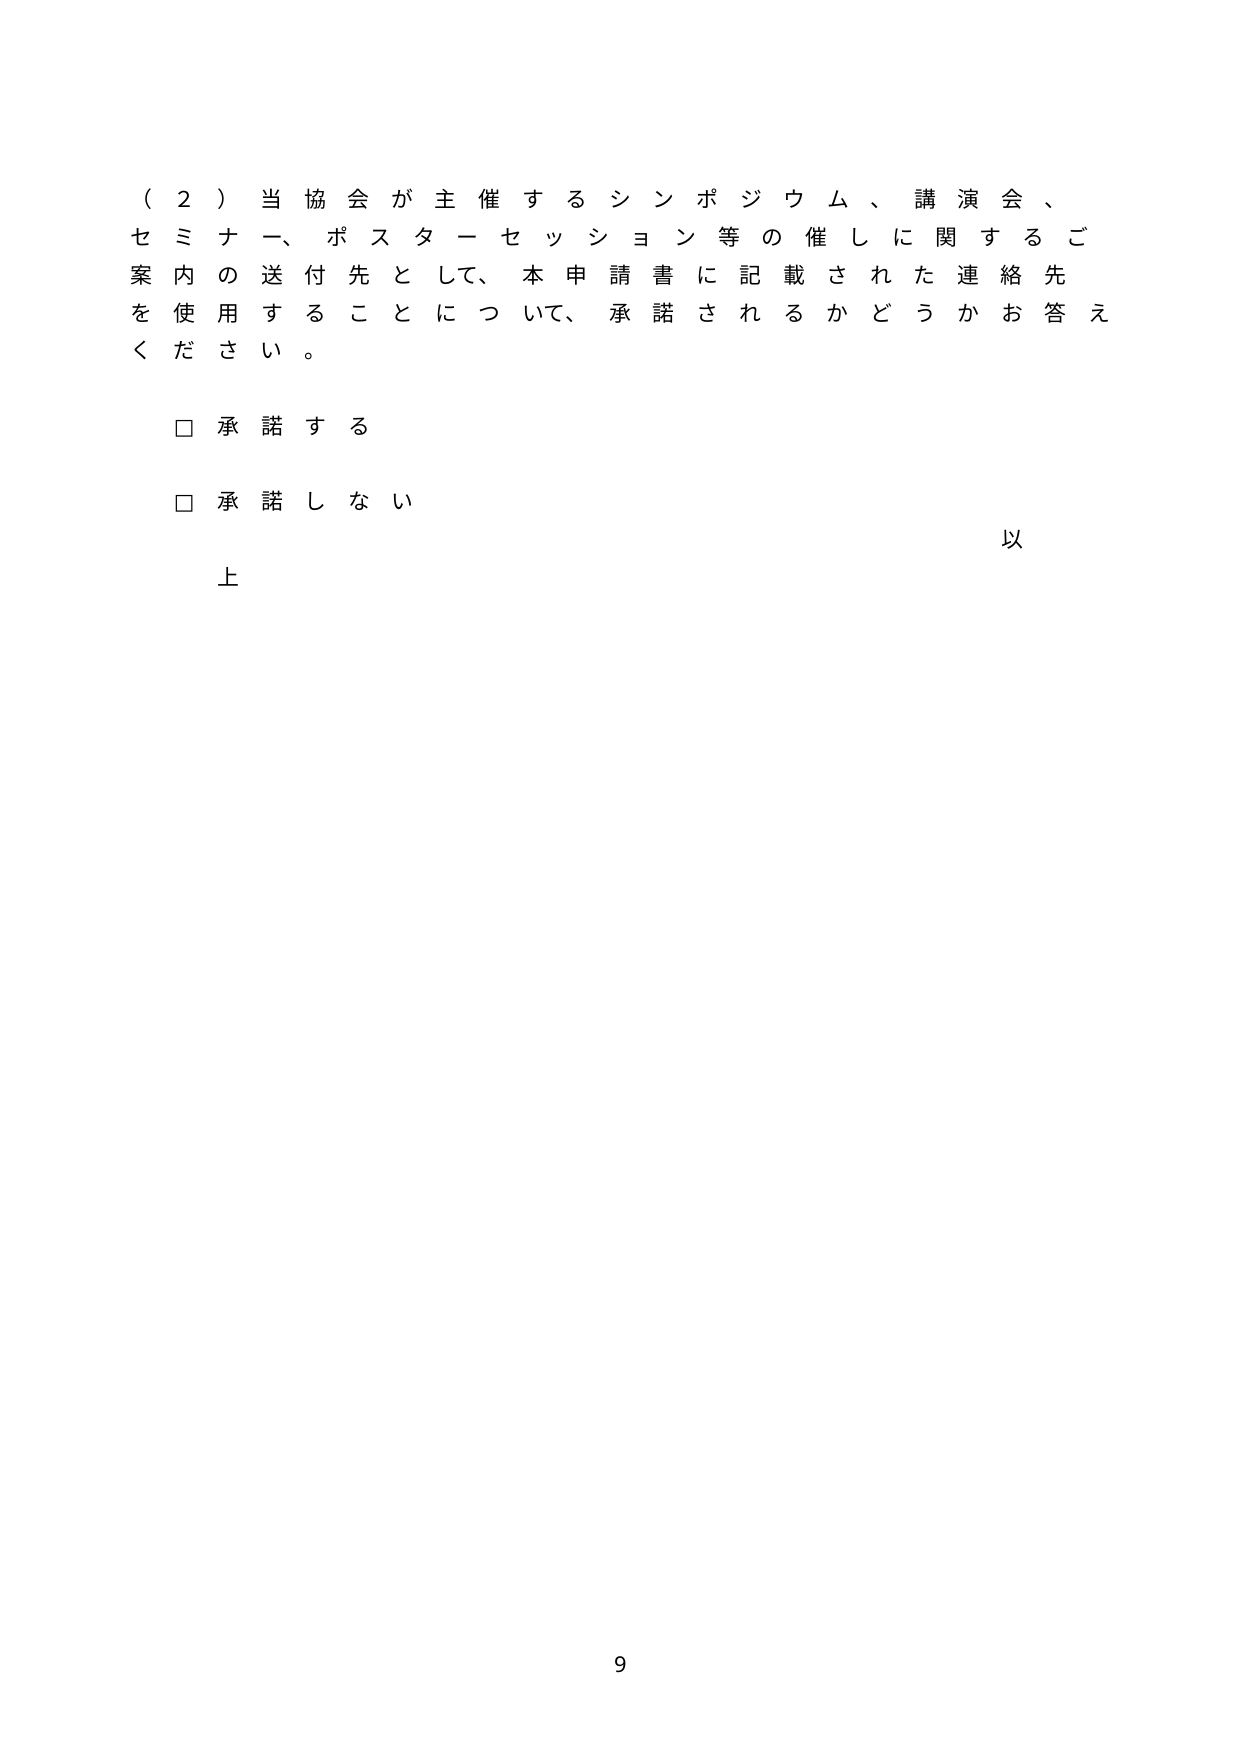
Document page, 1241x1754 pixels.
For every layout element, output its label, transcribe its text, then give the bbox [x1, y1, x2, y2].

list 承諾する [168, 406, 1110, 443]
list 承諾しない [168, 481, 1110, 519]
text 以 上 [205, 519, 1110, 594]
text （２）当協会が主催するシンポジウム、講演会、セミナー、ポスターセッション等の催しに関するご案内の送付先として、本申請書に記載された連絡先を使用することについて、承諾されるかどうかお答えください。 [130, 179, 1110, 368]
